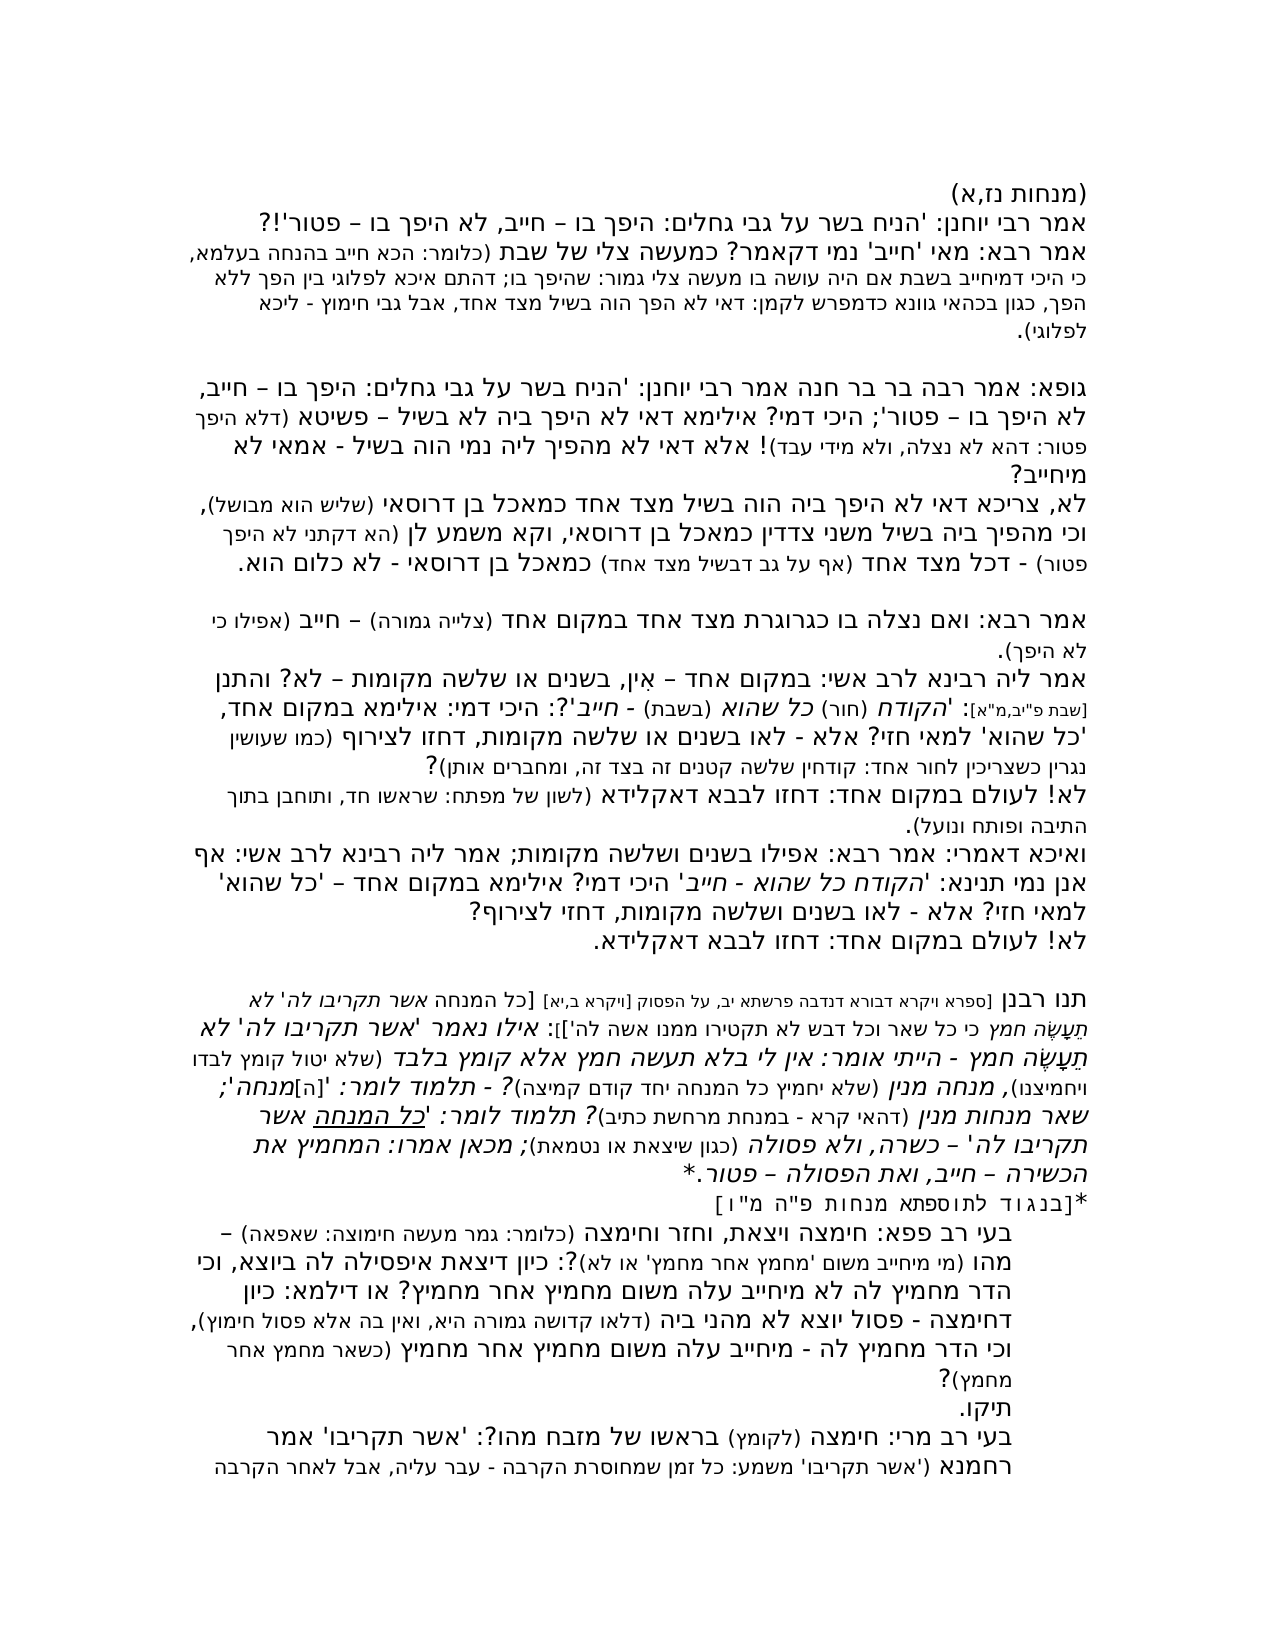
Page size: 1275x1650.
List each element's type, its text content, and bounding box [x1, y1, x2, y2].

text ואיכא דאמרי: אמר רבא: אפילו בשנים ושלשה מקומות; אמר ליה רבינא לרב אשי: אף אנן נמי תנינא: 'הקודח כל שהוא - חייב' היכי דמי? אילימא במקום אחד – 'כל שהוא' למאי חזי? אלא - לאו בשנים ושלשה מקומות, דחזי לצירוף? [187, 839, 1087, 926]
text (מנחות נז,א) [187, 179, 1087, 208]
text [187, 1422, 1012, 1481]
text תנו רבנן [ספרא ויקרא דבורא דנדבה פרשתא יב, על הפסוק [ויקרא ב,יא] [כל המנחה אשר תקריבו לה' לא תֵעָשֶׂה חמץ כי כל שאר וכל דבש לא תקטירו ממנו אשה לה']]: אילו נאמר 'אשר תקריבו לה' לא תֵעָשֶׂה חמץ - הייתי אומר: אין לי בלא תעשה חמץ אלא קומץ בלבד (שלא יטול קומץ לבדו ויחמיצנו), מנחה מנין (שלא יחמיץ כל המנחה יחד קודם קמיצה)? - תלמוד לומר: '[ה]מנחה'; שאר מנחות מנין (דהאי קרא - במנחת מרחשת כתיב)? תלמוד לומר: 'כל המנחה אשר תקריבו לה' – כשרה, ולא פסולה (כגון שיצאת או נטמאת); מכאן אמרו: המחמיץ את הכשירה – חייב, ואת הפסולה – פטור.* [187, 984, 1087, 1188]
text גופא: אמר רבה בר בר חנה אמר רבי יוחנן: 'הניח בשר על גבי גחלים: היפך בו – חייב, לא היפך בו – פטור'; היכי דמי? אילימא דאי לא היפך ביה לא בשיל – פשיטא (דלא היפך פטור: דהא לא נצלה, ולא מידי עבד)! אלא דאי לא מהפיך ליה נמי הוה בשיל - אמאי לא מיחייב? [187, 373, 1087, 489]
text *[בנגוד לתוספתא מנחות פ"ה מ"ו] [187, 1188, 1087, 1218]
text אמר רבא: מאי 'חייב' נמי דקאמר? כמעשה צלי של שבת (כלומר: הכא חייב בהנחה בעלמא, כי היכי דמיחייב בשבת אם היה עושה בו מעשה צלי גמור: שהיפך בו; דהתם איכא לפלוגי בין הפך ללא הפך, כגון בכהאי גוונא כדמפרש לקמן: דאי לא הפך הוה בשיל מצד אחד, אבל גבי חימוץ - ליכא לפלוגי). [187, 237, 1087, 344]
text לא! לעולם במקום אחד: דחזו לבבא דאקלידא (לשון של מפתח: שראשו חד, ותוחבן בתוך התיבה ופותח ונועל). [187, 781, 1087, 839]
text אמר ליה רבינא לרב אשי: במקום אחד – אִין, בשנים או שלשה מקומות – לא? והתנן [שבת פ"יב,מ"א]: 'הקודח (חור) כל שהוא (בשבת) - חייב'?: היכי דמי: אילימא במקום אחד, 'כל שהוא' למאי חזי? אלא - לאו בשנים או שלשה מקומות, דחזו לצירוף (כמו שעושין נגרין כשצריכין לחור אחד: קודחין שלשה קטנים זה בצד זה, ומחברים אותן)? [187, 664, 1087, 781]
text אמר רבא: ואם נצלה בו כגרוגרת מצד אחד במקום אחד (צלייה גמורה) – חייב (אפילו כי לא היפך). [187, 606, 1087, 664]
text בעי רב פפא: חימצה ויצאת, וחזר וחימצה (כלומר: גמר מעשה חימוצה: שאפאה) – מהו (מי מיחייב משום 'מחמץ אחר מחמץ' או לא)?: כיון דיצאת איפסילה לה ביוצא, וכי הדר מחמיץ לה לא מיחייב עלה משום מחמיץ אחר מחמיץ? או דילמא: כיון דחימצה - פסול יוצא לא מהני ביה (דלאו קדושה גמורה היא, ואין בה אלא פסול חימוץ), וכי הדר מחמיץ לה - מיחייב עלה משום מחמיץ אחר מחמיץ (כשאר מחמץ אחר מחמץ)? [187, 1218, 1012, 1393]
text תיקו. [187, 1393, 1012, 1422]
text לא! לעולם במקום אחד: דחזו לבבא דאקלידא. [187, 926, 1087, 956]
text לא, צריכא דאי לא היפך ביה הוה בשיל מצד אחד כמאכל בן דרוסאי (שליש הוא מבושל), וכי מהפיך ביה בשיל משני צדדין כמאכל בן דרוסאי, וקא משמע לן (הא דקתני לא היפך פטור) - דכל מצד אחד (אף על גב דבשיל מצד אחד) כמאכל בן דרוסאי - לא כלום הוא. [187, 489, 1087, 577]
text אמר רבי יוחנן: 'הניח בשר על גבי גחלים: היפך בו – חייב, לא היפך בו – פטור'!? [187, 208, 1087, 237]
